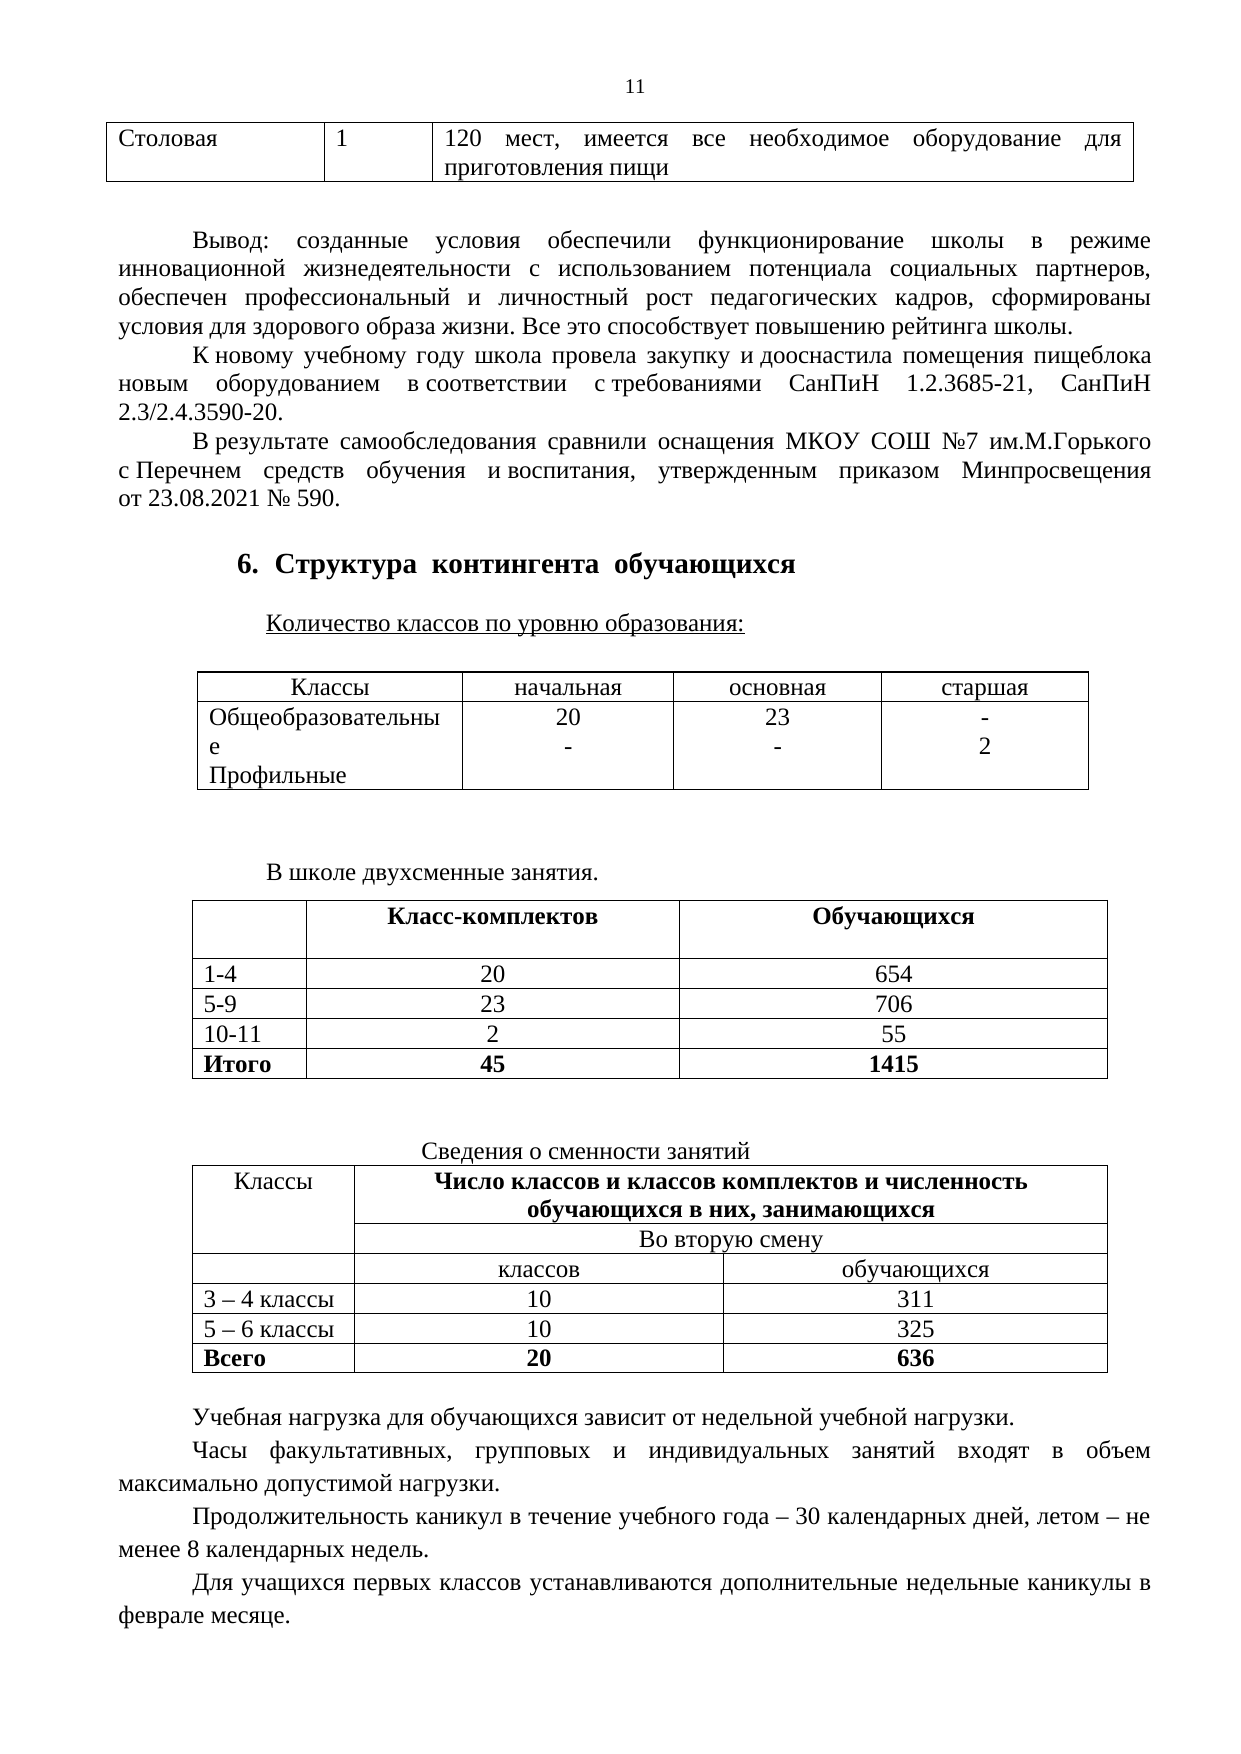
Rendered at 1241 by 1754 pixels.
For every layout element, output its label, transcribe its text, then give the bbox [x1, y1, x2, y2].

table_cell 10 [355, 1314, 723, 1342]
table_cell 5-9 [193, 989, 306, 1018]
table_cell 325 [724, 1314, 1107, 1342]
table_cell 311 [724, 1284, 1107, 1313]
table_header Классы [193, 1166, 354, 1253]
table_cell Во вторую смену [355, 1224, 1107, 1253]
table_header [193, 901, 306, 958]
table_cell 3 – 4 классы [193, 1284, 354, 1313]
table_header начальная [463, 673, 673, 701]
table_header Число классов и классов комплектов и численность обучающихся в них, занимающихся [355, 1166, 1107, 1223]
table_cell 23 - [674, 702, 881, 788]
table_cell 636 [724, 1344, 1107, 1372]
table_cell - 2 [882, 702, 1088, 788]
table_cell Столовая [107, 123, 324, 181]
table_cell 1 [325, 123, 432, 181]
table_header старшая [882, 673, 1088, 701]
table_cell классов [355, 1254, 723, 1283]
table_header Класс-комплектов [307, 901, 679, 958]
table_cell 120 мест, имеется все необходимое оборудование для приготовления пищи [433, 123, 1133, 181]
table_cell [193, 1254, 354, 1283]
text Для учащихся первых классов устанавливаются дополнительные недельные каникулы в феврале месяце. [118, 1567, 1152, 1629]
text Учебная нагрузка для обучающихся зависит от недельной учебной нагрузки. [118, 1402, 1152, 1431]
text Сведения о сменности занятий [118, 1136, 1152, 1165]
table_cell 1-4 [193, 959, 306, 988]
text В результате самообследования сравнили оснащения МКОУ СОШ №7 им.М.Горького с Перечнем средств обучения и воспитания, утвержденным приказом Минпросвещения от 23.08.2021 № 590. [118, 426, 1152, 512]
list Структура контингента обучающихся [237, 546, 1152, 579]
table_cell 45 [307, 1049, 679, 1077]
table_cell Общеобразовательные Профильные [198, 702, 462, 788]
text В школе двухсменные занятия. [192, 857, 1232, 885]
table_cell 10 [355, 1284, 723, 1313]
table_cell 20 - [463, 702, 673, 788]
table_cell 5 – 6 классы [193, 1314, 354, 1342]
text Продолжительность каникул в течение учебного года – 30 календарных дней, летом – не менее 8 календарных недель. [118, 1501, 1152, 1563]
table_cell 2 [307, 1019, 679, 1048]
table_header основная [674, 673, 881, 701]
table_cell 55 [680, 1019, 1107, 1048]
table_cell 654 [680, 959, 1107, 988]
text К новому учебному году школа провела закупку и дооснастила помещения пищеблока новым оборудованием в соответствии с требованиями СанПиН 1.2.3685-21, СанПиН 2.3/2.4.3590-20. [118, 340, 1152, 426]
table_cell 23 [307, 989, 679, 1018]
table_cell 20 [355, 1344, 723, 1372]
table_cell 706 [680, 989, 1107, 1018]
table_header Классы [198, 673, 462, 701]
text Часы факультативных, групповых и индивидуальных занятий входят в объем максимально допустимой нагрузки. [118, 1435, 1152, 1497]
table_cell 20 [307, 959, 679, 988]
subtitle Количество классов по уровню образования: [118, 608, 1152, 637]
table_cell 1415 [680, 1049, 1107, 1077]
table_cell обучающихся [724, 1254, 1107, 1283]
table_cell 10-11 [193, 1019, 306, 1048]
text Вывод: созданные условия обеспечили функционирование школы в режиме инновационной жизнедеятельности с использованием потенциала социальных партнеров, обеспечен профессиональный и личностный рост педагогических кадров, сформированы условия для здорового образа жизни. Все это способствует повышению рейтинга школы. [118, 225, 1152, 340]
table_cell Всего [193, 1344, 354, 1372]
table_cell Итого [193, 1049, 306, 1077]
table_header Обучающихся [680, 901, 1107, 958]
